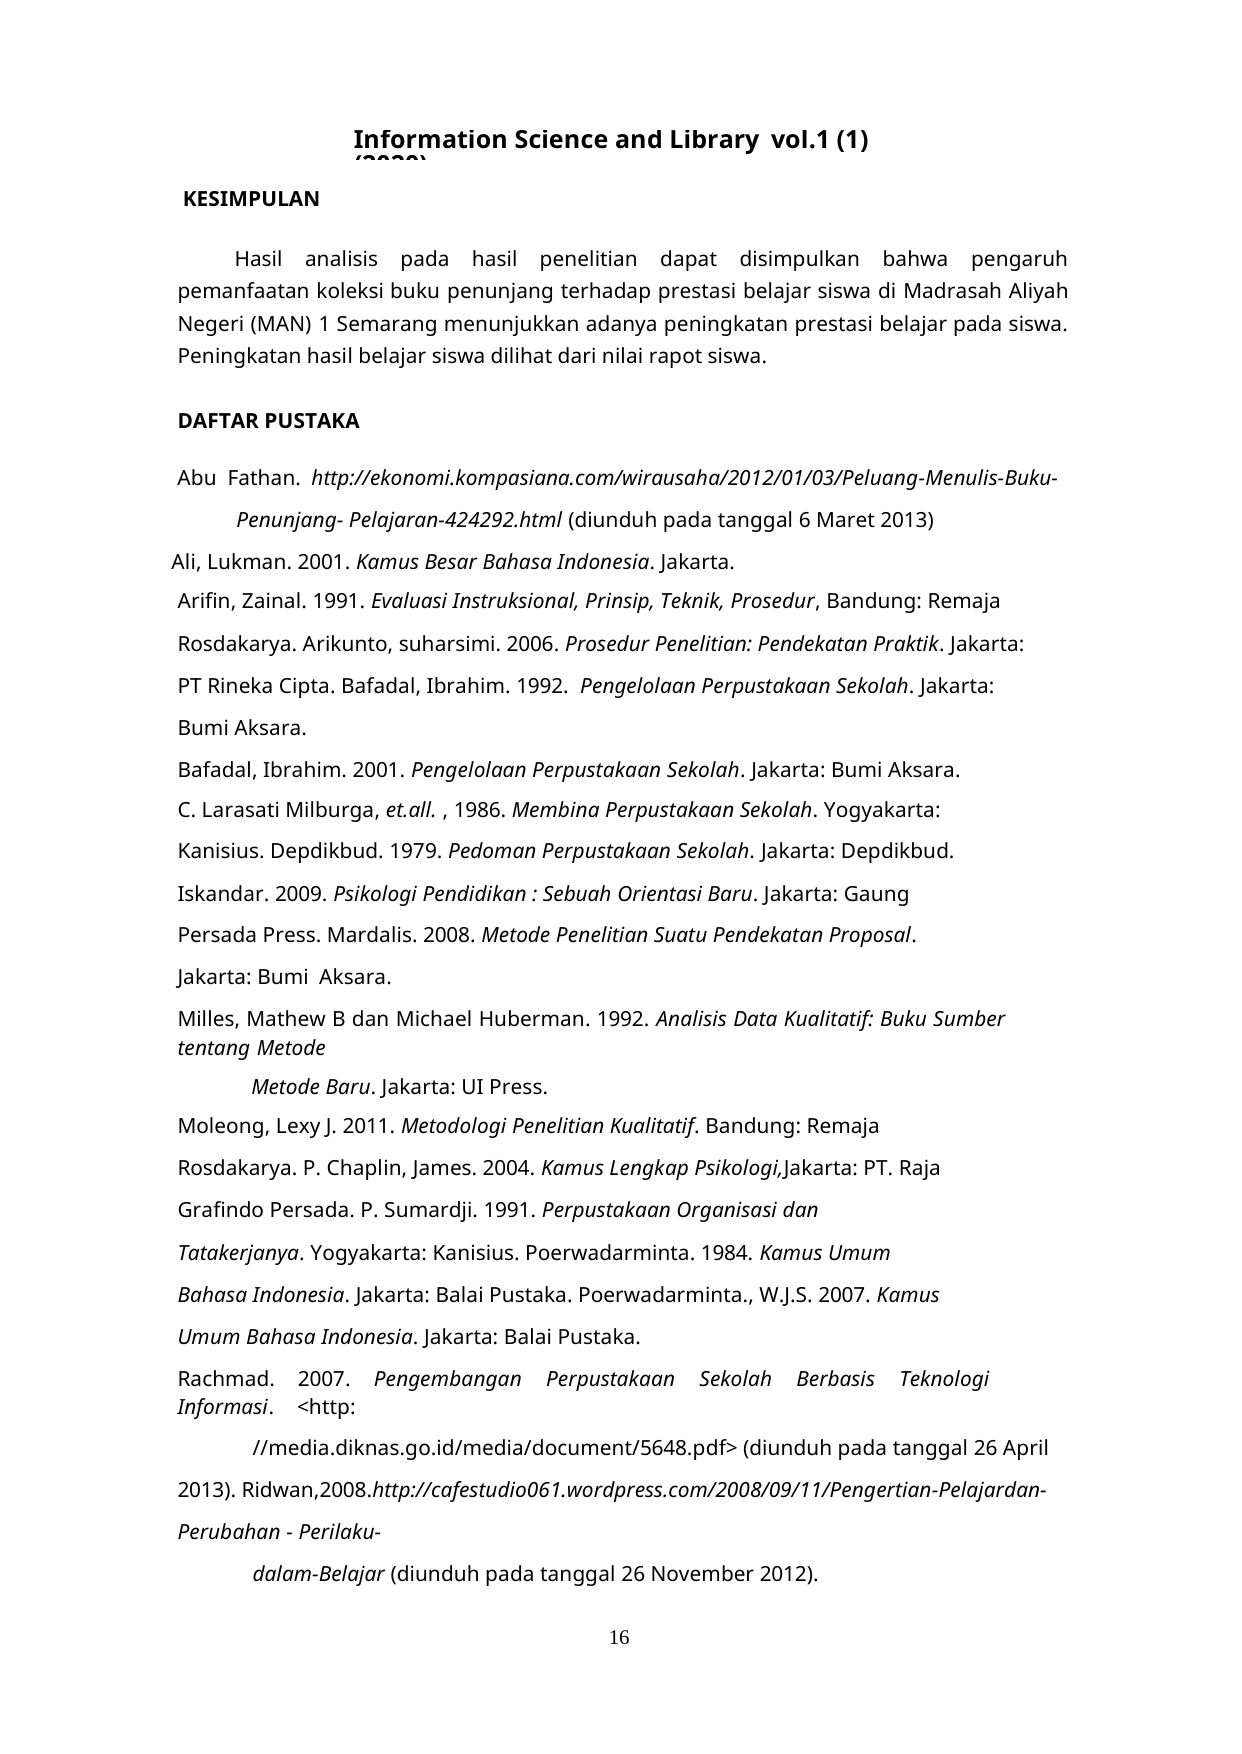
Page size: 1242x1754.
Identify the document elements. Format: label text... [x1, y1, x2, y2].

text Abu Fathan. http://ekonomi.kompasiana.com/wirausaha/2012/01/03/Peluang-Menulis-Buku-Penunjang- Pelajaran-424292.html (diunduh pada tanggal 6 Maret 2013) [177, 463, 1074, 534]
text Metode Baru. Jakarta: UI Press. [251, 1072, 1083, 1100]
text Iskandar. 2009. Psikologi Pendidikan : Sebuah Orientasi Baru. Jakarta: Gaung Persada Press. Mardalis. 2008. Metode Penelitian Suatu Pendekatan Proposal. Jakarta: Bumi Aksara. [177, 879, 967, 991]
text Milles, Mathew B dan Michael Huberman. 1992. Analisis Data Kualitatif: Buku Sumber tentang Metode [177, 1004, 1083, 1061]
text Rachmad. 2007. Pengembangan Perpustakaan Sekolah Berbasis Teknologi Informasi. <http: [177, 1364, 1083, 1421]
text Arifin, Zainal. 1991. Evaluasi Instruksional, Prinsip, Teknik, Prosedur, Bandung: Remaja Rosdakarya. Arikunto, suharsimi. 2006. Prosedur Penelitian: Pendekatan Praktik. Jakarta: PT Rineka Cipta. Bafadal, Ibrahim. 1992. Pengelolaan Perpustakaan Sekolah. Jakarta: Bumi Aksara. [177, 587, 1048, 741]
text DAFTAR PUSTAKA [177, 406, 1083, 435]
text Moleong, Lexy J. 2011. Metodologi Penelitian Kualitatif. Bandung: Remaja Rosdakarya. P. Chaplin, James. 2004. Kamus Lengkap Psikologi,Jakarta: PT. Raja Grafindo Persada. P. Sumardji. 1991. Perpustakaan Organisasi dan Tatakerjanya. Yogyakarta: Kanisius. Poerwadarminta. 1984. Kamus Umum Bahasa Indonesia. Jakarta: Balai Pustaka. Poerwadarminta., W.J.S. 2007. Kamus Umum Bahasa Indonesia. Jakarta: Balai Pustaka. [177, 1111, 944, 1350]
text Hasil analisis pada hasil penelitian dapat disimpulkan bahwa pengaruh pemanfaatan koleksi buku penunjang terhadap prestasi belajar siswa di Madrasah Aliyah Negeri (MAN) 1 Semarang menunjukkan adanya peningkatan prestasi belajar pada siswa. Peningkatan hasil belajar siswa dilihat dari nilai rapot siswa. [177, 244, 1068, 370]
text KESIMPULAN [183, 184, 1083, 212]
text Ali, Lukman. 2001. Kamus Besar Bahasa Indonesia. Jakarta. [171, 547, 1083, 576]
text dalam-Belajar (diunduh pada tanggal 26 November 2012). [252, 1559, 1083, 1588]
text C. Larasati Milburga, et.all. , 1986. Membina Perpustakaan Sekolah. Yogyakarta: Kanisius. Depdikbud. 1979. Pedoman Perpustakaan Sekolah. Jakarta: Depdikbud. [177, 795, 959, 865]
text //media.diknas.go.id/media/document/5648.pdf> (diunduh pada tanggal 26 April 2013). Ridwan,2008.http://cafestudio061.wordpress.com/2008/09/11/Pengertian-Pelajardan-Perubahan - Perilaku- [177, 1433, 1074, 1546]
text Bafadal, Ibrahim. 2001. Pengelolaan Perpustakaan Sekolah. Jakarta: Bumi Aksara. [177, 755, 1083, 783]
